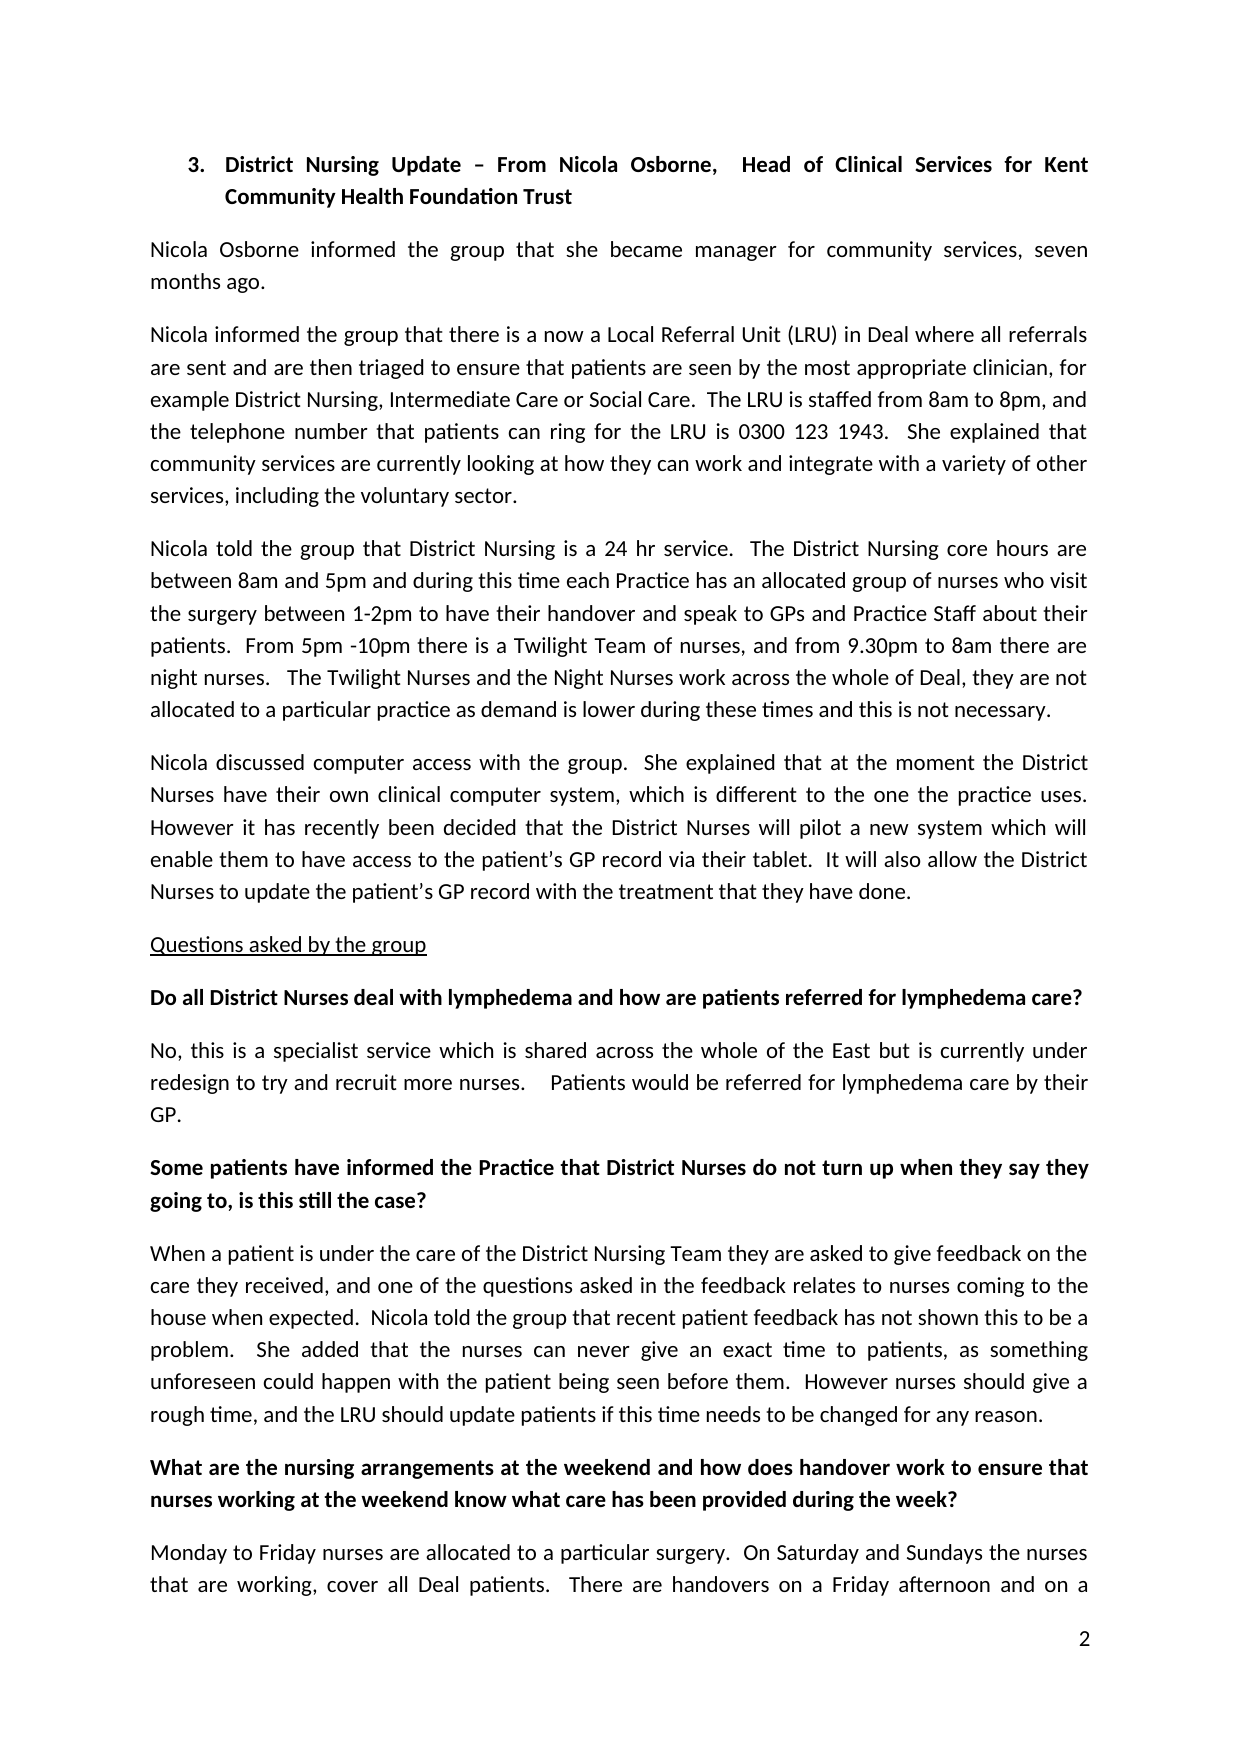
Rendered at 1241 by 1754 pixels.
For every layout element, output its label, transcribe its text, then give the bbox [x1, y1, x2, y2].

text Do all District Nurses deal with lymphedema and how are patients referred for lymphedema care? [150, 983, 1090, 1011]
text What are the nursing arrangements at the weekend and how does handover work to ensure that nurses working at the weekend know what care has been provided during the week? [150, 1453, 1090, 1513]
text Nicola informed the group that there is a now a Local Referral Unit (LRU) in Deal where all referrals are sent and are then triaged to ensure that patients are seen by the most appropriate clinician, for example District Nursing, Intermediate Care or Social Care. The LRU is staffed from 8am to 8pm, and the telephone number that patients can ring for the LRU is 0300 123 1943. She explained that community services are currently looking at how they can work and integrate with a variety of other services, including the voluntary sector. [150, 320, 1090, 509]
text Nicola Osborne informed the group that she became manager for community services, seven months ago. [150, 235, 1090, 295]
text Nicola discussed computer access with the group. She explained that at the moment the District Nurses have their own clinical computer system, which is different to the one the practice uses. However it has recently been decided that the District Nurses will pilot a new system which will enable them to have access to the patient’s GP record via their tablet. It will also allow the District Nurses to update the patient’s GP record with the treatment that they have done. [150, 748, 1090, 905]
list District Nursing Update – From Nicola Osborne, Head of Clinical Services for Kent Community Health Foundation Trust [187, 150, 1090, 210]
text No, this is a specialist service which is shared across the whole of the East but is currently under redesign to try and recruit more nurses. Patients would be referred for lymphedema care by their GP. [150, 1036, 1090, 1128]
text Questions asked by the group [150, 930, 1090, 958]
text Nicola told the group that District Nursing is a 24 hr service. The District Nursing core hours are between 8am and 5pm and during this time each Practice has an allocated group of nurses who visit the surgery between 1-2pm to have their handover and speak to GPs and Practice Staff about their patients. From 5pm -10pm there is a Twilight Team of nurses, and from 9.30pm to 8am there are night nurses. The Twilight Nurses and the Night Nurses work across the whole of Deal, they are not allocated to a particular practice as demand is lower during these times and this is not necessary. [150, 534, 1090, 723]
text When a patient is under the care of the District Nursing Team they are asked to give feedback on the care they received, and one of the questions asked in the feedback relates to nurses coming to the house when expected. Nicola told the group that recent patient feedback has not shown this to be a problem. She added that the nurses can never give an exact time to patients, as something unforeseen could happen with the patient being seen before them. However nurses should give a rough time, and the LRU should update patients if this time needs to be changed for any reason. [150, 1239, 1090, 1428]
text Some patients have informed the Practice that District Nurses do not turn up when they say they going to, is this still the case? [150, 1153, 1090, 1214]
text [150, 1538, 1090, 1598]
